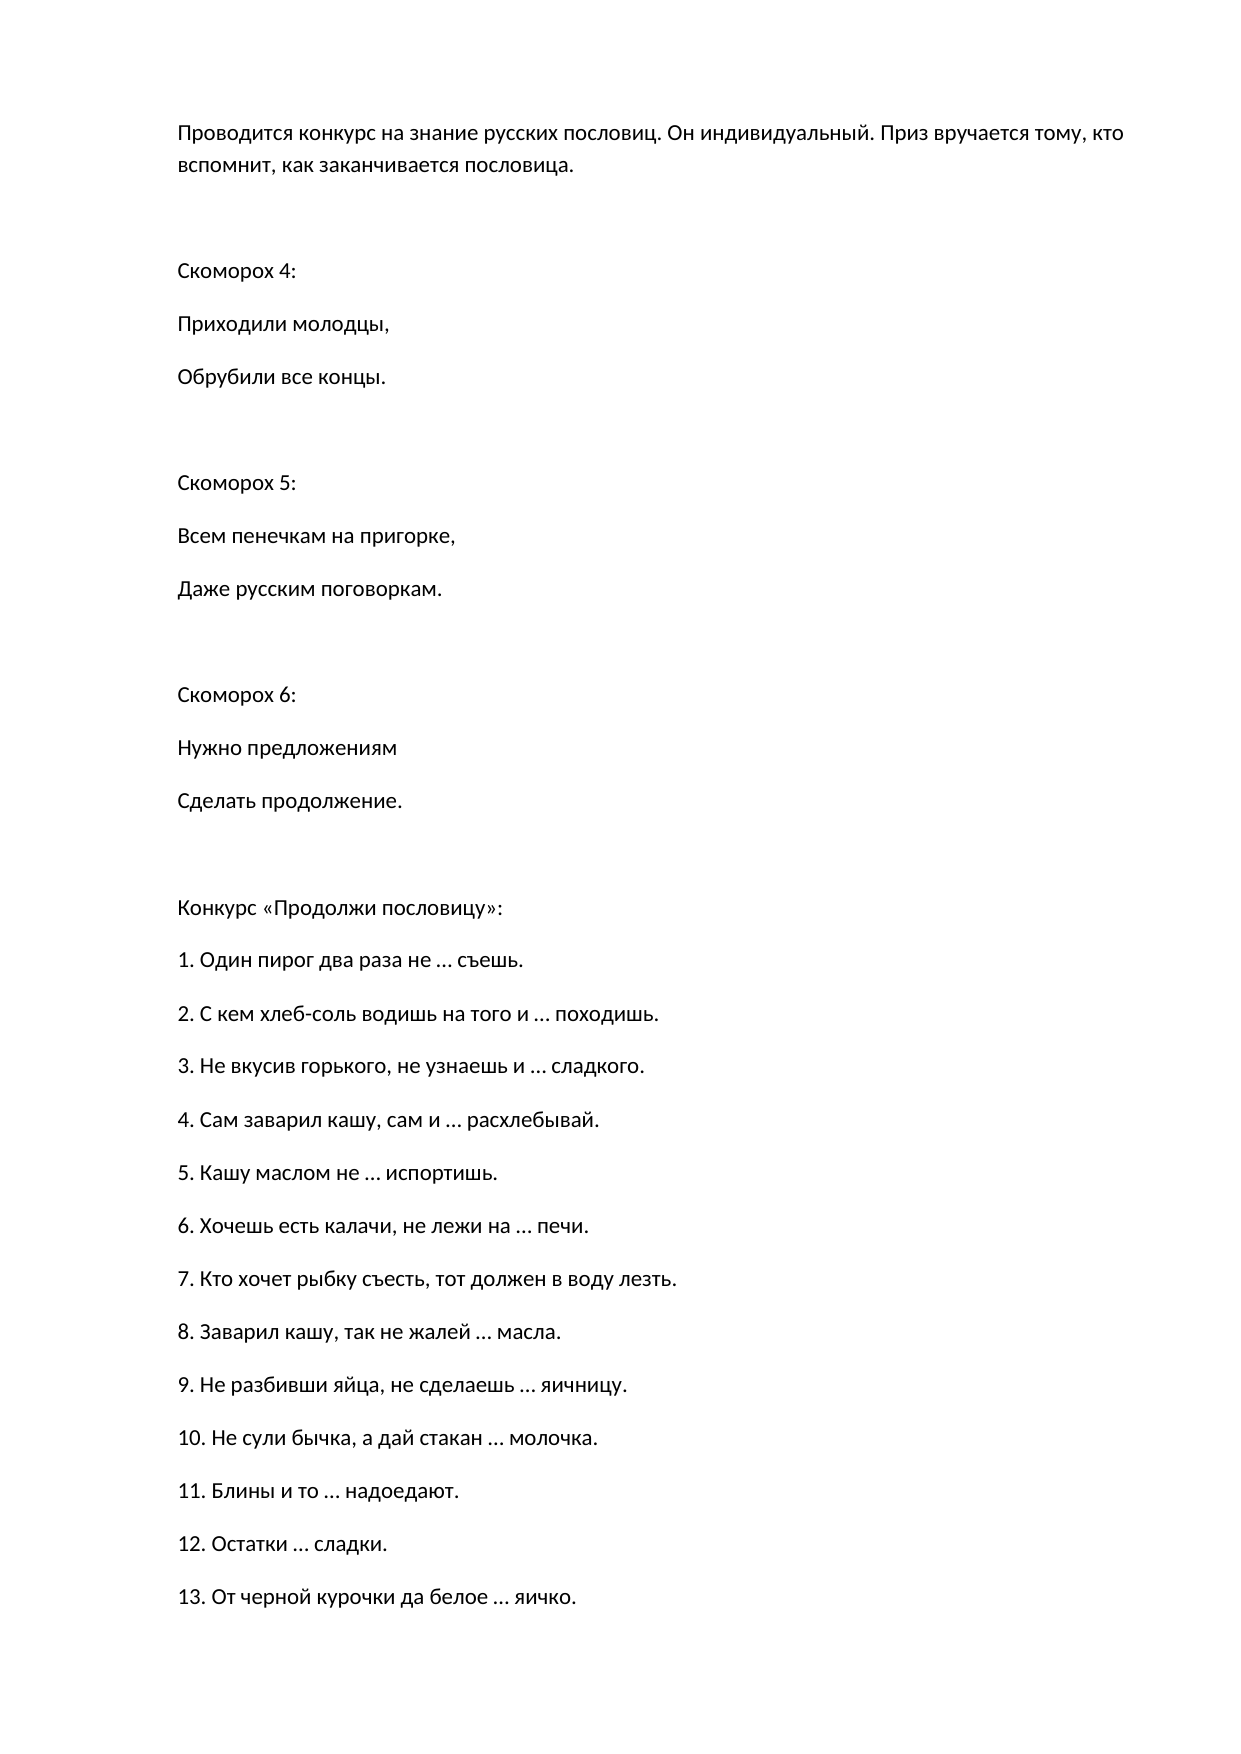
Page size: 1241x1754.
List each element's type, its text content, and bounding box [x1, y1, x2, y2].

text 8. Заварил кашу, так не жалей … масла. [177, 1317, 1152, 1345]
text 9. Не разбивши яйца, не сделаешь … яичницу. [177, 1370, 1152, 1398]
text Даже русским поговоркам. [177, 574, 1152, 602]
text 10. Не сули бычка, а дай стакан … молочка. [177, 1423, 1152, 1451]
text 12. Остатки … сладки. [177, 1529, 1152, 1557]
text 5. Кашу маслом не … испортишь. [177, 1158, 1152, 1186]
text 7. Кто хочет рыбку съесть, тот должен в воду лезть. [177, 1264, 1152, 1292]
text Скоморох 5: [177, 468, 1152, 496]
text 13. От черной курочки да белое … яичко. [177, 1582, 1152, 1610]
text Проводится конкурс на знание русских пословиц. Он индивидуальный. Приз вручается тому, кто вспомнит, как заканчивается пословица. [177, 118, 1152, 178]
text 1. Один пирог два раза не … съешь. [177, 946, 1152, 974]
text Скоморох 4: [177, 256, 1152, 284]
text 6. Хочешь есть калачи, не лежи на … печи. [177, 1211, 1152, 1239]
text Нужно предложениям [177, 733, 1152, 762]
text Всем пенечкам на пригорке, [177, 521, 1152, 549]
text 11. Блины и то … надоедают. [177, 1476, 1152, 1504]
text 2. С кем хлеб-соль водишь на того и … походишь. [177, 999, 1152, 1027]
text Приходили молодцы, [177, 309, 1152, 337]
text 3. Не вкусив горького, не узнаешь и … сладкого. [177, 1052, 1152, 1080]
text Скоморох 6: [177, 681, 1152, 708]
text Конкурс «Продолжи пословицу»: [177, 893, 1152, 921]
text Сделать продолжение. [177, 787, 1152, 814]
text Обрубили все концы. [177, 362, 1152, 390]
text 4. Сам заварил кашу, сам и … расхлебывай. [177, 1105, 1152, 1133]
